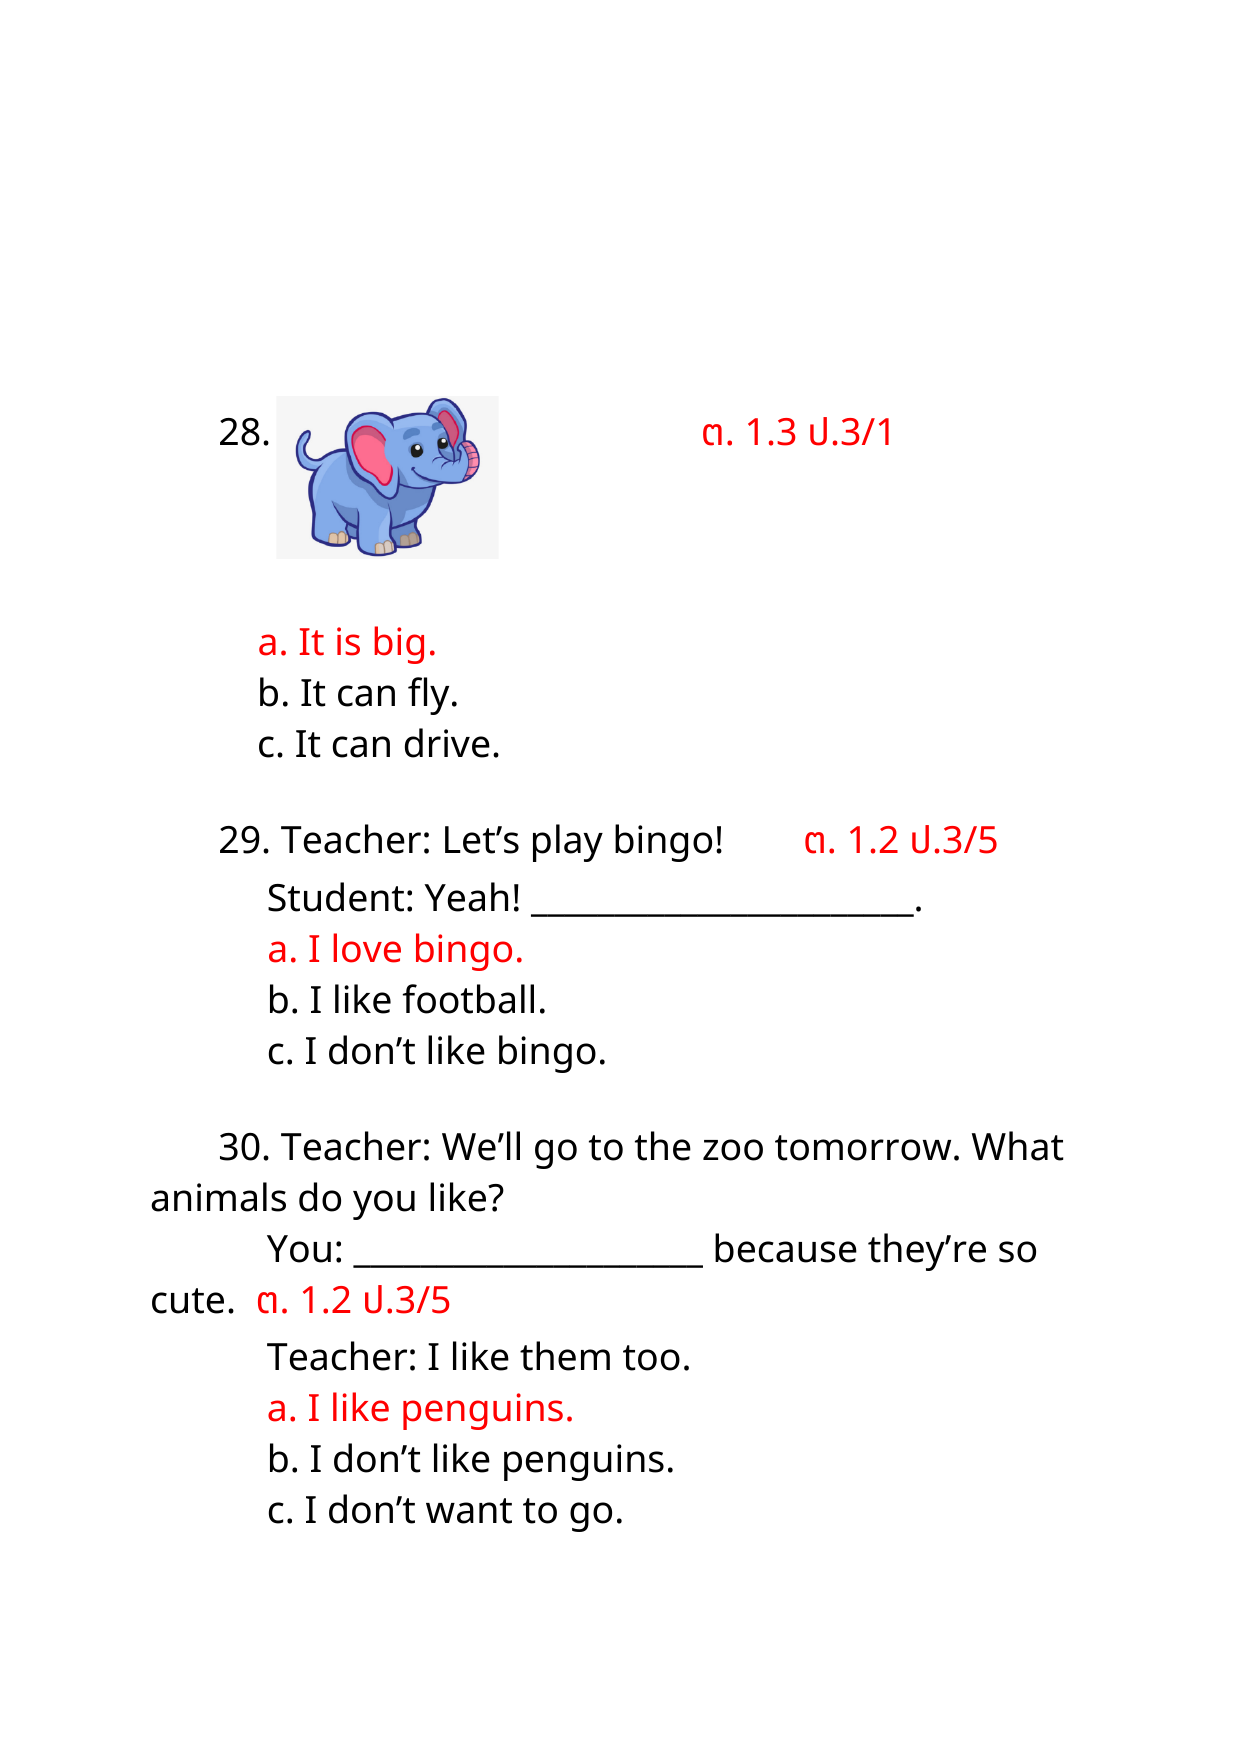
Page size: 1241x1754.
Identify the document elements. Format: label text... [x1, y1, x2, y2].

text You: _____________________ because they’re so cute. ต. 1.2 ป.3/5 [150, 1222, 1090, 1331]
text Teacher: I like them too. [150, 1331, 1090, 1382]
text a. I love bingo. [150, 922, 1090, 973]
text b. I like football. [150, 973, 1090, 1024]
text 30. Teacher: We’ll go to the zoo tomorrow. What animals do you like? [150, 1120, 1090, 1222]
text a. I like penguins. [150, 1382, 1090, 1433]
text a. It is big. [150, 615, 1090, 666]
text c. I don’t like bingo. [150, 1024, 1090, 1075]
picture [276, 462, 499, 559]
text 29. Teacher: Let’s play bingo! ต. 1.2 ป.3/5 [150, 814, 1090, 871]
text c. It can drive. [150, 717, 1090, 768]
text 28. ต. 1.3 ป.3/1 [150, 405, 1090, 462]
text c. I don’t want to go. [150, 1484, 1090, 1535]
text b. It can fly. [150, 666, 1090, 717]
text Student: Yeah! _______________________. [150, 871, 1090, 922]
picture [276, 396, 499, 405]
text b. I don’t like penguins. [150, 1433, 1090, 1484]
